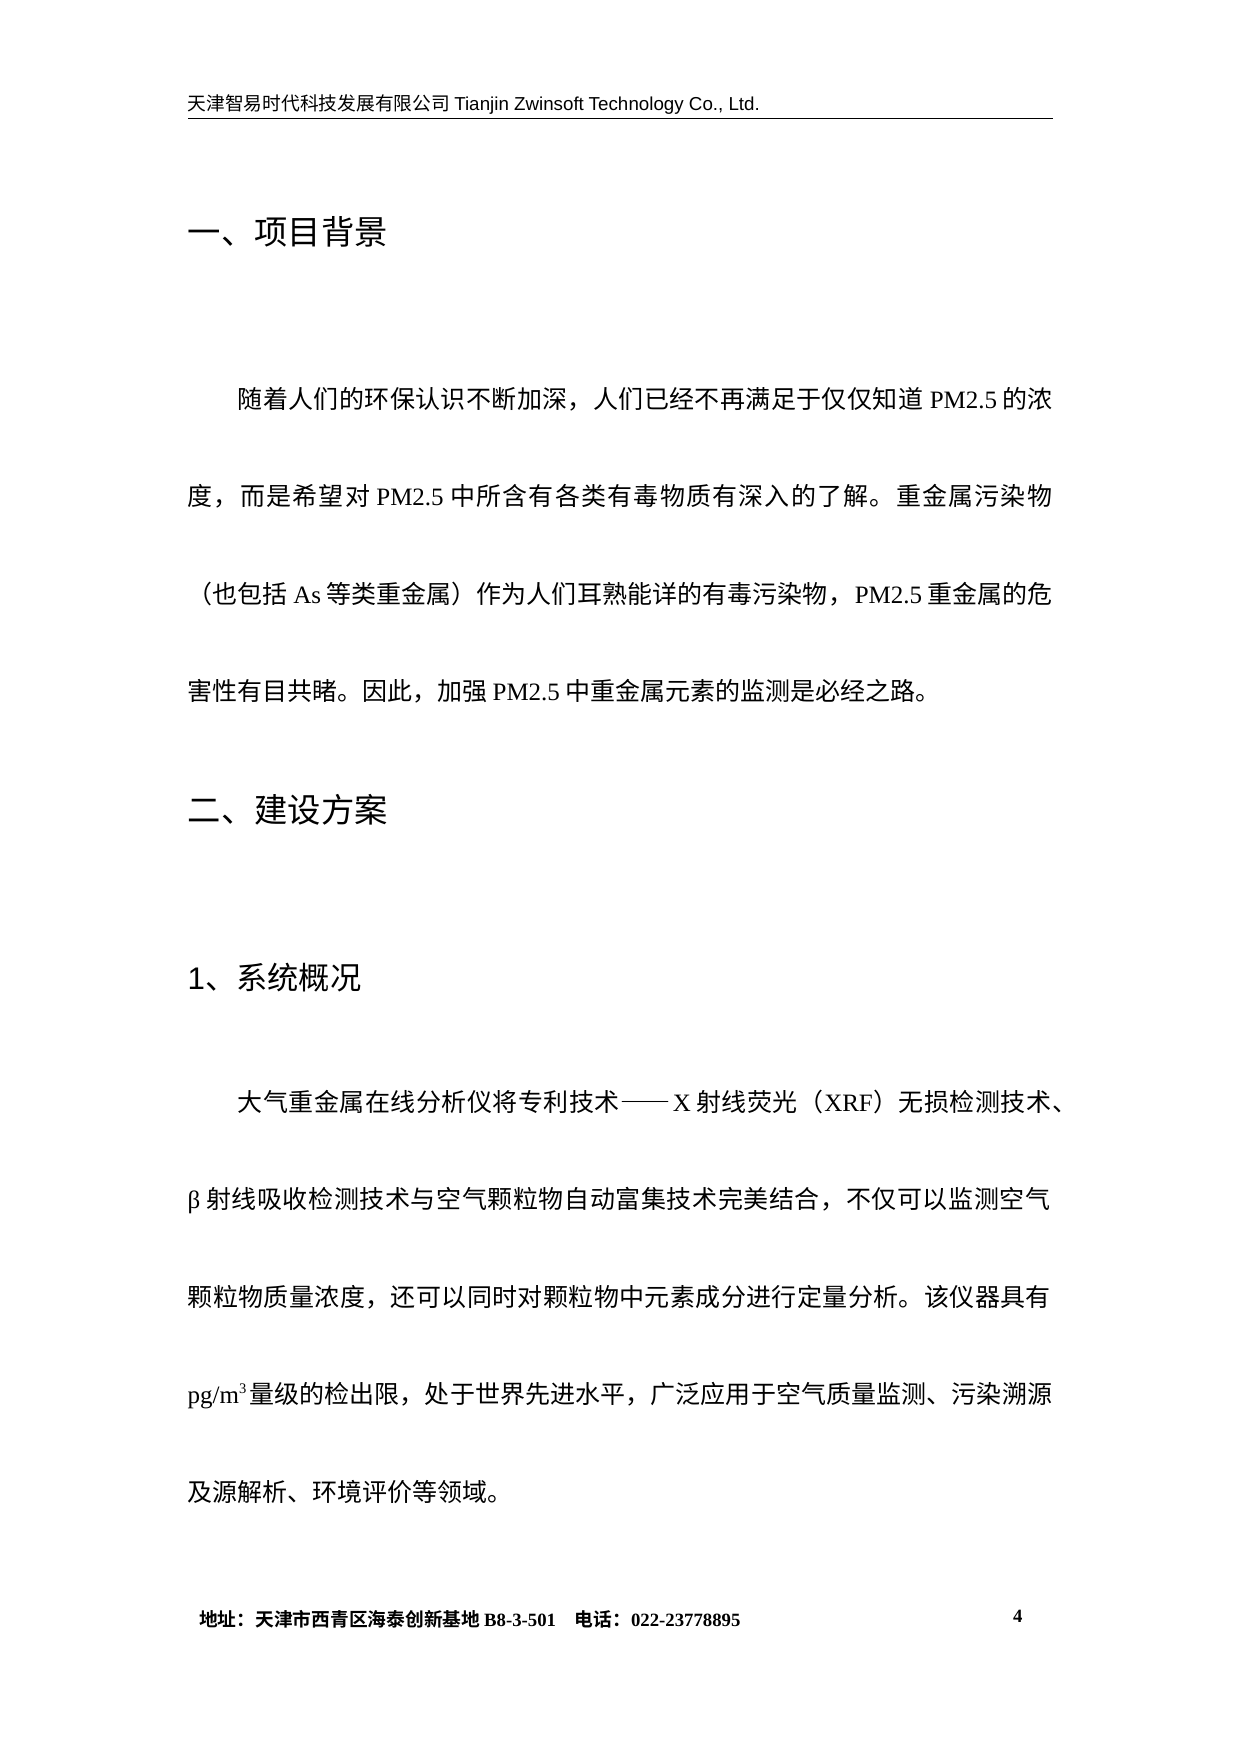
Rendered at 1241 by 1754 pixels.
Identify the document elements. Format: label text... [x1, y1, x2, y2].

text 大气重金属在线分析仪将专利技术——X射线荧光（XRF）无损检测技术、β射线吸收检测技术与空气颗粒物自动富集技术完美结合，不仅可以监测空气颗粒物质量浓度，还可以同时对颗粒物中元素成分进行定量分析。该仪器具有pg/m3量级的检出限，处于世界先进水平，广泛应用于空气质量监测、污染溯源及源解析、环境评价等领域。 [187, 1068, 1053, 1523]
subtitle 项目背景 [187, 197, 1053, 262]
text 随着人们的环保认识不断加深，人们已经不再满足于仅仅知道PM2.5的浓度，而是希望对PM2.5中所含有各类有毒物质有深入的了解。重金属污染物（也包括As等类重金属）作为人们耳熟能详的有毒污染物，PM2.5重金属的危害性有目共睹。因此，加强PM2.5中重金属元素的监测是必经之路。 [187, 365, 1053, 722]
subtitle 建设方案 [187, 776, 1053, 841]
subtitle 系统概况 [187, 943, 1053, 1008]
